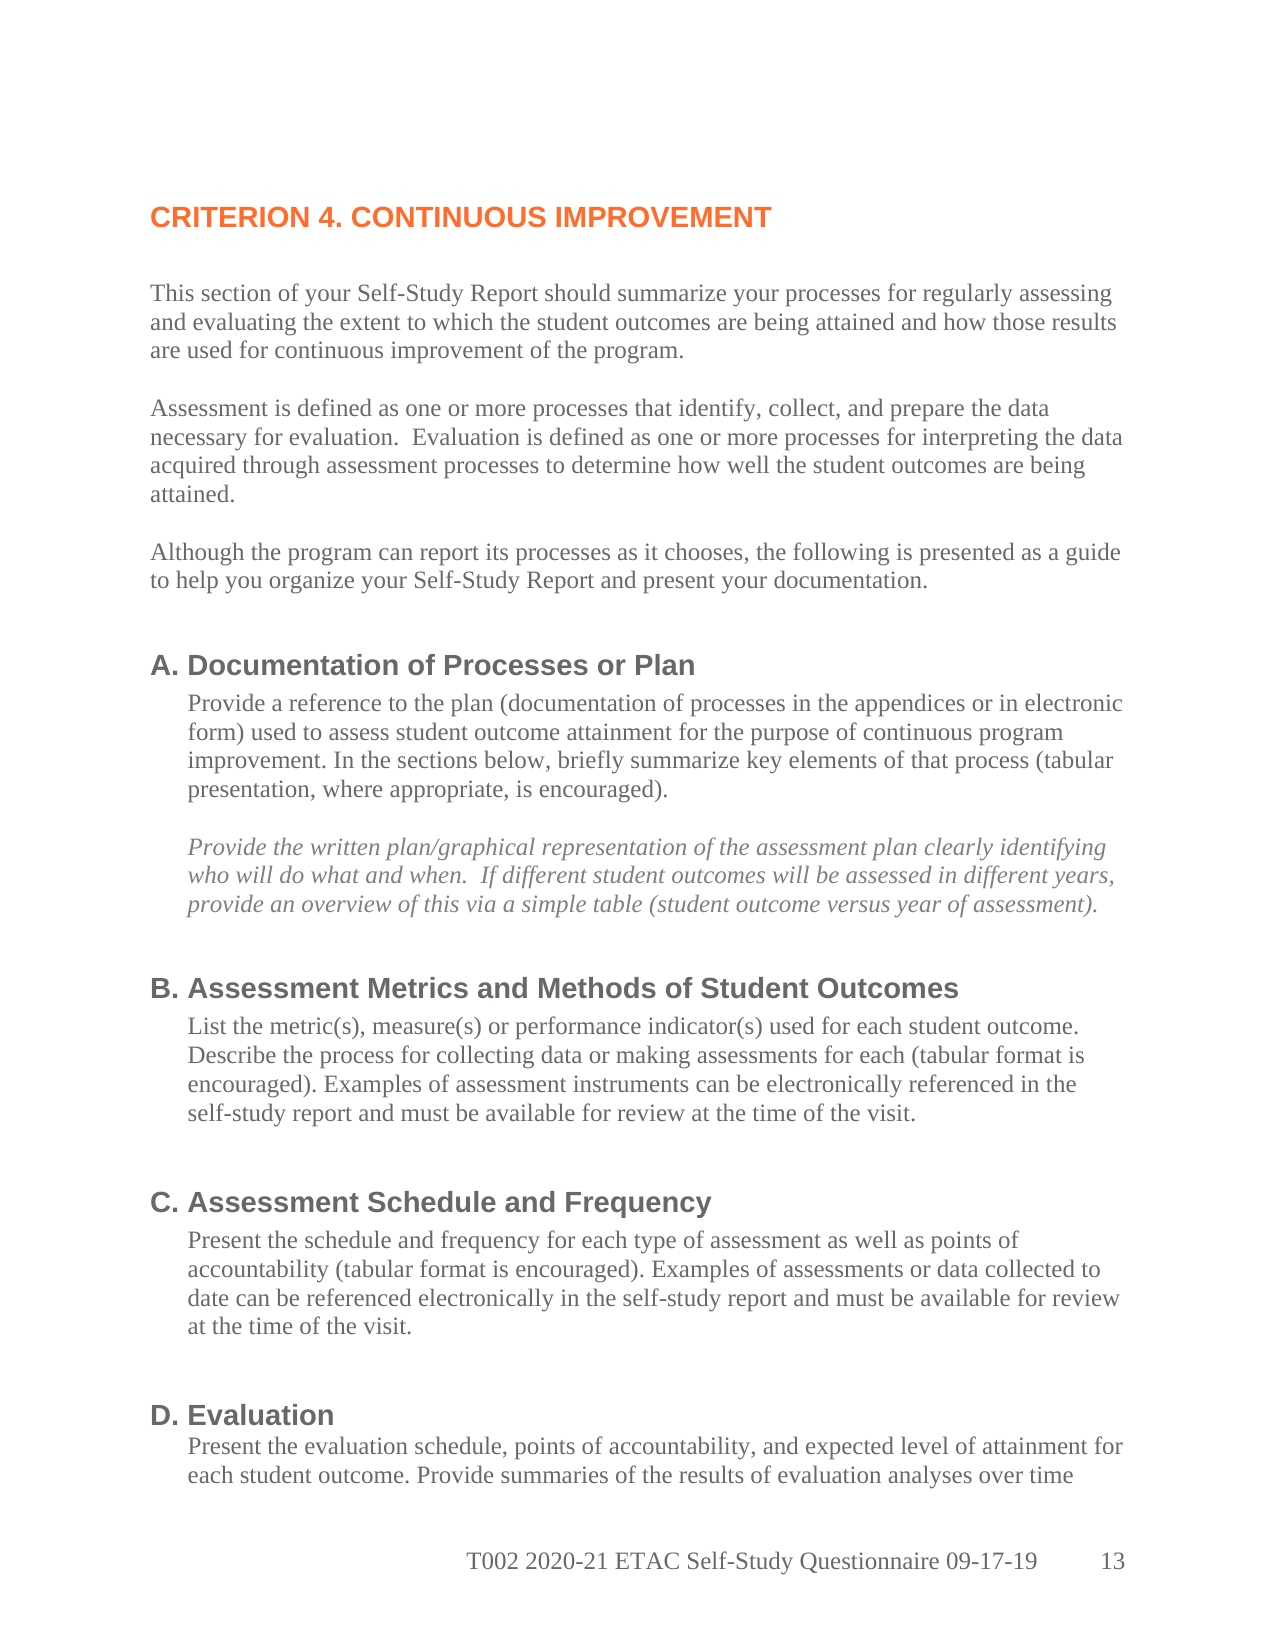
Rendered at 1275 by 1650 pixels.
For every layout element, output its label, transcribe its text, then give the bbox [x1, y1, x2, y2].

text This section of your Self-Study Report should summarize your processes for regularly assessing and evaluating the extent to which the student outcomes are being attained and how those results are used for continuous improvement of the program. [150, 278, 1125, 364]
text Although the program can report its processes as it chooses, the following is presented as a guide to help you organize your Self-Study Report and present your documentation. [150, 537, 1125, 594]
text Provide a reference to the plan (documentation of processes in the appendices or in electronic form) used to assess student outcome attainment for the purpose of continuous program improvement. In the sections below, briefly summarize key elements of that process (tabular presentation, where appropriate, is encouraged). [187, 688, 1125, 803]
subtitle CRITERION 4. CONTINUOUS IMPROVEMENT [150, 200, 1125, 233]
subtitle B. Assessment Metrics and Methods of Student Outcomes [150, 972, 1125, 1005]
subtitle C. Assessment Schedule and Frequency [150, 1185, 1125, 1219]
list D. Evaluation [150, 1398, 1125, 1431]
text List the metric(s), measure(s) or performance indicator(s) used for each student outcome. Describe the process for collecting data or making assessments for each (tabular format is encouraged). Examples of assessment instruments can be electronically referenced in the self-study report and must be available for review at the time of the visit. [187, 1011, 1125, 1126]
text Assessment is defined as one or more processes that identify, collect, and prepare the data necessary for evaluation. Evaluation is defined as one or more processes for interpreting the data acquired through assessment processes to determine how well the student outcomes are being attained. [150, 393, 1125, 508]
text Provide the written plan/graphical representation of the assessment plan clearly identifying who will do what and when. If different student outcomes will be assessed in different years, provide an overview of this via a simple table (student outcome versus year of assessment). [187, 832, 1125, 918]
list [187, 1431, 1125, 1489]
text Present the schedule and frequency for each type of assessment as well as points of accountability (tabular format is encouraged). Examples of assessments or data collected to date can be referenced electronically in the self-study report and must be available for review at the time of the visit. [187, 1225, 1125, 1340]
subtitle A. Documentation of Processes or Plan [150, 648, 1125, 682]
